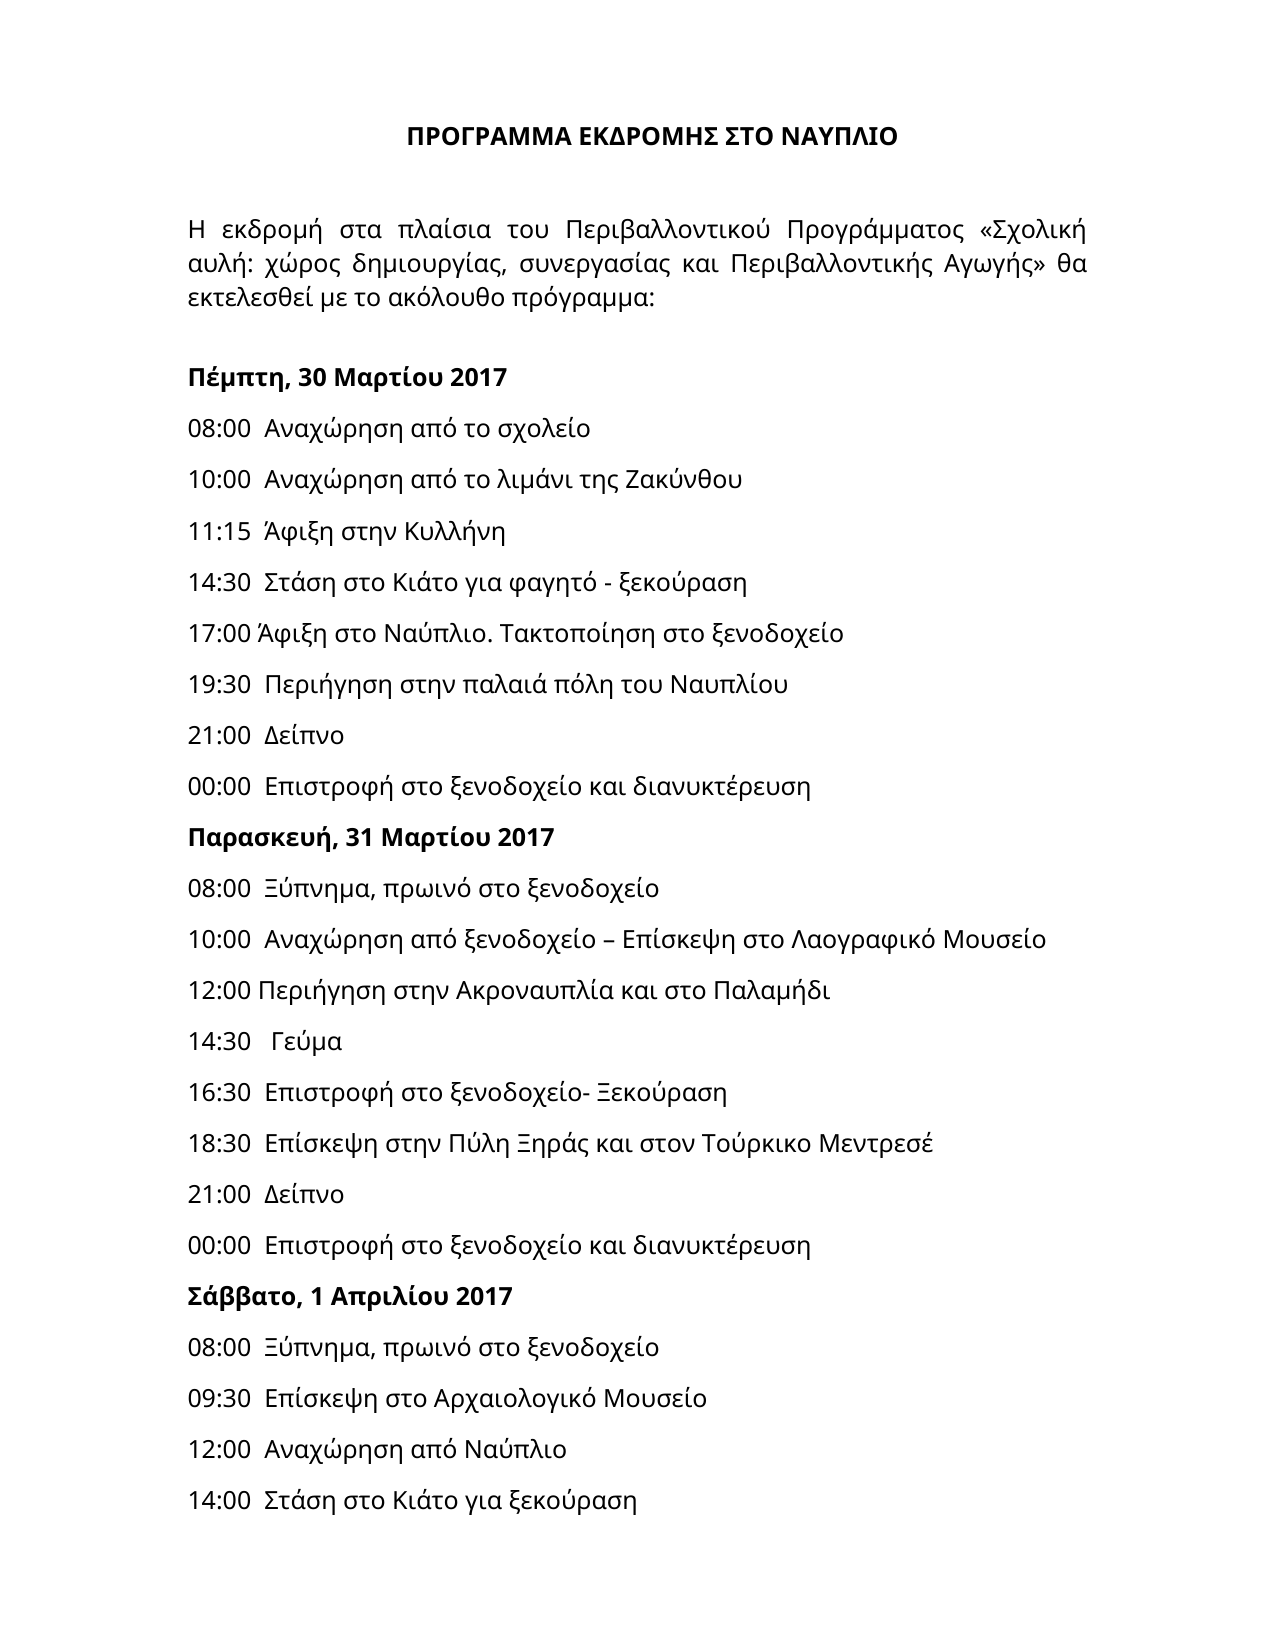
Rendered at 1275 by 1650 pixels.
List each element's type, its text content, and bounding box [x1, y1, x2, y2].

text Πέμπτη, 30 Μαρτίου 2017 [187, 360, 1088, 394]
text Η εκδρομή στα πλαίσια του Περιβαλλοντικού Προγράμματος «Σχολική αυλή: χώρος δημιουργίας, συνεργασίας και Περιβαλλοντικής Αγωγής» θα εκτελεσθεί με το ακόλουθο πρόγραμμα: [187, 211, 1088, 313]
text 12:00 Αναχώρηση από Ναύπλιο [187, 1432, 1088, 1466]
text 08:00 Αναχώρηση από το σχολείο [187, 411, 1088, 445]
text 19:30 Περιήγηση στην παλαιά πόλη του Ναυπλίου [187, 666, 1088, 700]
text 16:30 Επιστροφή στο ξενοδοχείο- Ξεκούραση [187, 1074, 1088, 1109]
text 00:00 Επιστροφή στο ξενοδοχείο και διανυκτέρευση [187, 1228, 1088, 1262]
text ΠΡΟΓΡΑΜΜΑ ΕΚΔΡΟΜΗΣ ΣΤΟ ΝΑΥΠΛΙΟ [217, 118, 1088, 152]
text 14:30 Γεύμα [187, 1023, 1088, 1058]
text 10:00 Αναχώρηση από το λιμάνι της Ζακύνθου [187, 462, 1088, 496]
text 09:30 Επίσκεψη στο Αρχαιολογικό Μουσείο [187, 1381, 1088, 1415]
text 00:00 Επιστροφή στο ξενοδοχείο και διανυκτέρευση [187, 768, 1088, 802]
text 21:00 Δείπνο [187, 1177, 1088, 1211]
text Σάββατο, 1 Απριλίου 2017 [187, 1279, 1088, 1313]
text 08:00 Ξύπνημα, πρωινό στο ξενοδοχείο [187, 1330, 1088, 1364]
text 11:15 Άφιξη στην Κυλλήνη [187, 513, 1088, 547]
text 08:00 Ξύπνημα, πρωινό στο ξενοδοχείο [187, 870, 1088, 904]
text 21:00 Δείπνο [187, 717, 1088, 751]
text 17:00 Άφιξη στο Ναύπλιο. Τακτοποίηση στο ξενοδοχείο [187, 615, 1088, 649]
text 14:00 Στάση στο Κιάτο για ξεκούραση [187, 1483, 1088, 1517]
text Παρασκευή, 31 Μαρτίου 2017 [187, 819, 1088, 853]
text 10:00 Αναχώρηση από ξενοδοχείο – Επίσκεψη στο Λαογραφικό Μουσείο [187, 921, 1088, 956]
text 12:00 Περιήγηση στην Ακροναυπλία και στο Παλαμήδι [187, 972, 1088, 1007]
text 18:30 Επίσκεψη στην Πύλη Ξηράς και στον Τούρκικο Μεντρεσέ [187, 1126, 1088, 1160]
text 14:30 Στάση στο Κιάτο για φαγητό - ξεκούραση [187, 564, 1088, 598]
